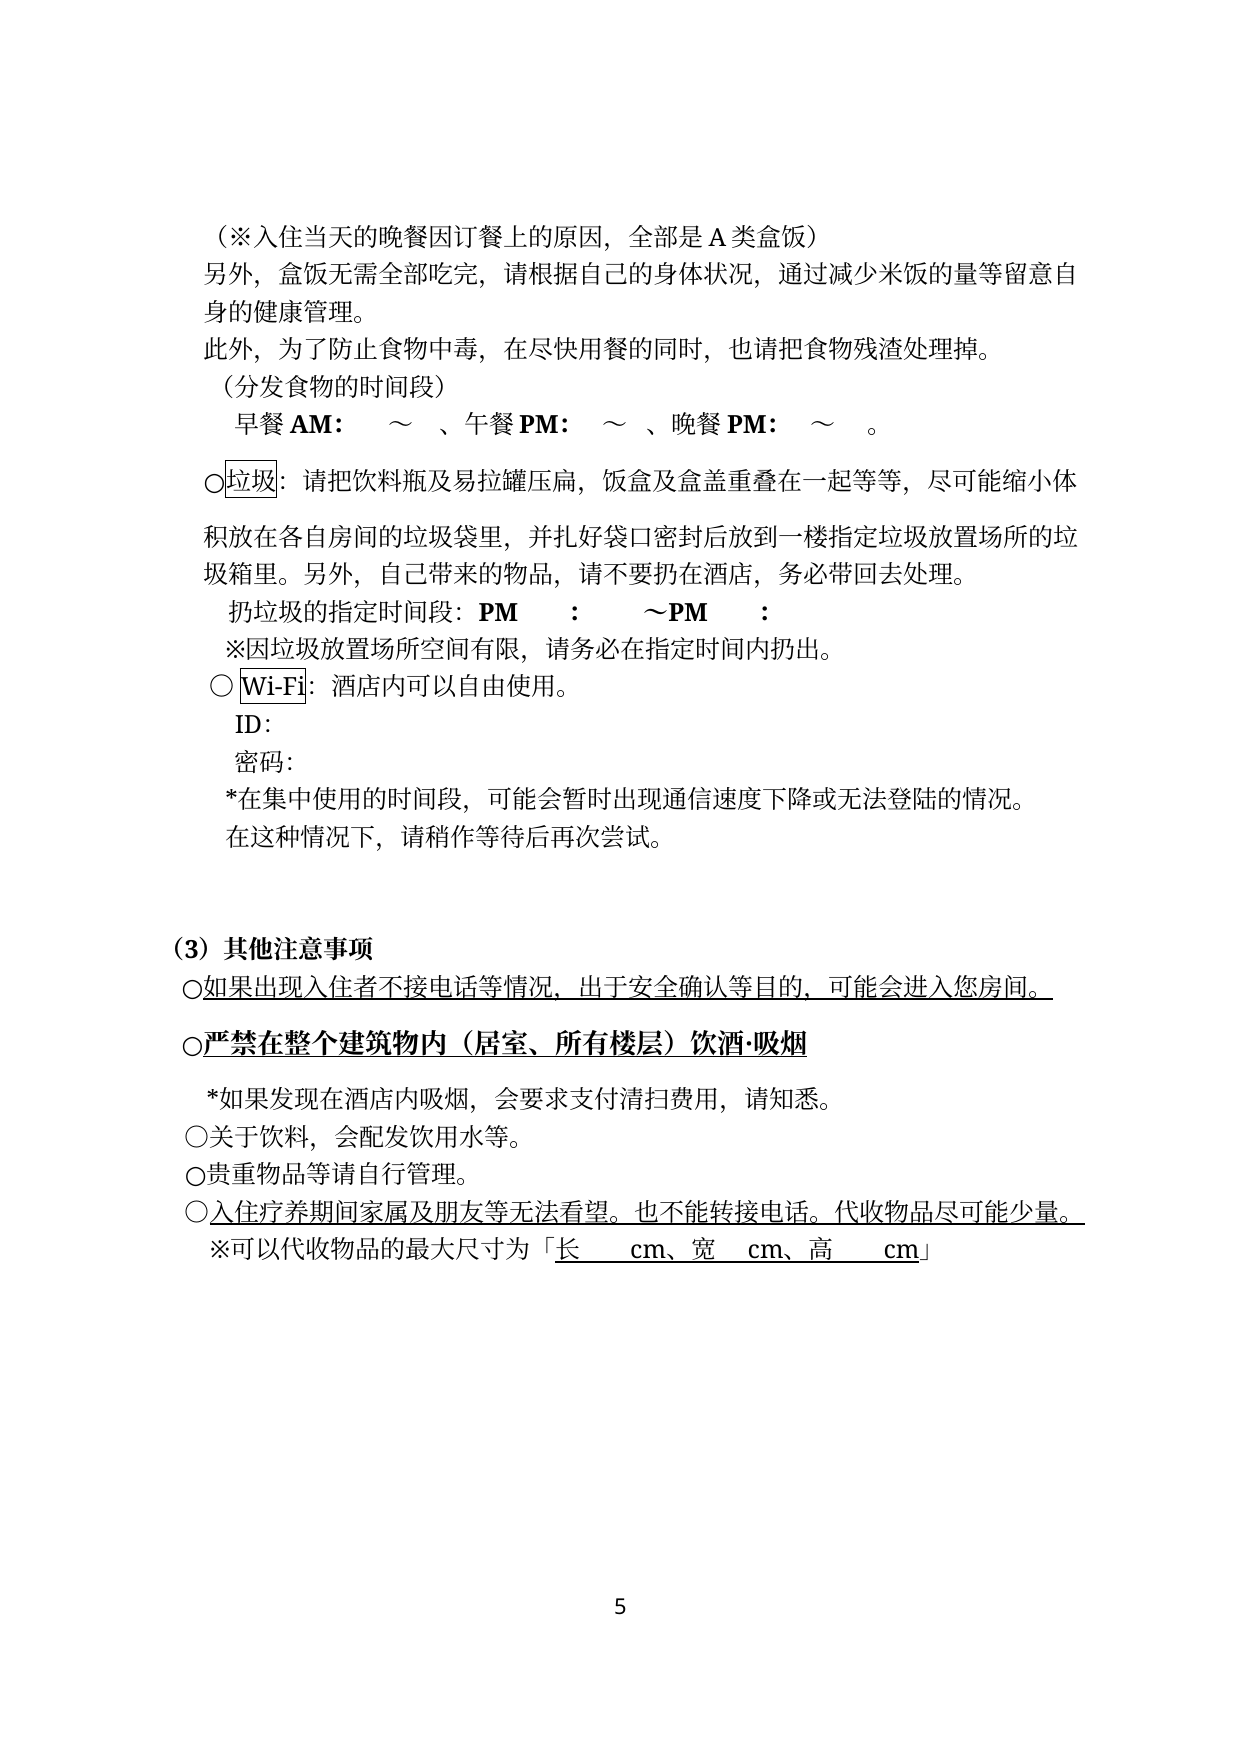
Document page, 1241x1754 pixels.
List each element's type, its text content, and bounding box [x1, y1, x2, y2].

text 〇Wi-Fi：酒店内可以自由使用。 [159, 667, 305, 704]
text ※可以代收物品的最大尺寸为「长 cm、宽 cm、高 cm」 [159, 1229, 1081, 1267]
text 早餐AM： ～ 、午餐PM： ～ 、晚餐PM： ～ 。 [159, 404, 1081, 442]
text *如果发现在酒店内吸烟，会要求支付清扫费用，请知悉。 [181, 1079, 1081, 1117]
text ○关于饮料，会配发饮用水等。 [159, 1117, 1081, 1154]
text ※因垃圾放置场所空间有限，请务必在指定时间内扔出。 [225, 629, 1081, 667]
text 密码： [159, 742, 1081, 779]
text 扔垃圾的指定时间段：PM ： ～PM ： [203, 592, 1081, 629]
text （分发食物的时间段） [159, 367, 1081, 404]
text *在集中使用的时间段，可能会暂时出现通信速度下降或无法登陆的情况。 [225, 779, 1081, 817]
text （※入住当天的晚餐因订餐上的原因，全部是A类盒饭） [203, 217, 1081, 254]
text ○垃圾：请把饮料瓶及易拉罐压扁，饭盒及盒盖重叠在一起等等，尽可能缩小体积放在各自房间的垃圾袋里，并扎好袋口密封后放到一楼指定垃圾放置场所的垃圾箱里。另外，自己带来的物品，请不要扔在酒店，务必带回去处理。 [203, 442, 1081, 592]
text （3）其他注意事项 [159, 929, 1081, 967]
text ○入住疗养期间家属及朋友等无法看望。也不能转接电话。代收物品尽可能少量。 [159, 1192, 1081, 1229]
text ID： [159, 704, 1081, 742]
text ○贵重物品等请自行管理。 [159, 1154, 1081, 1192]
text 在这种情况下，请稍作等待后再次尝试。 [225, 817, 1081, 854]
text 〇Wi-Fi：酒店内可以自由使用。 [306, 667, 1081, 704]
text ○严禁在整个建筑物内（居室、所有楼层）饮酒·吸烟 [181, 1004, 1081, 1079]
text 此外，为了防止食物中毒，在尽快用餐的同时，也请把食物残渣处理掉。 [203, 329, 1081, 367]
text 另外，盒饭无需全部吃完，请根据自己的身体状况，通过减少米饭的量等留意自身的健康管理。 [203, 254, 1081, 329]
text ○如果出现入住者不接电话等情况，出于安全确认等目的，可能会进入您房间。 [181, 967, 1081, 1004]
